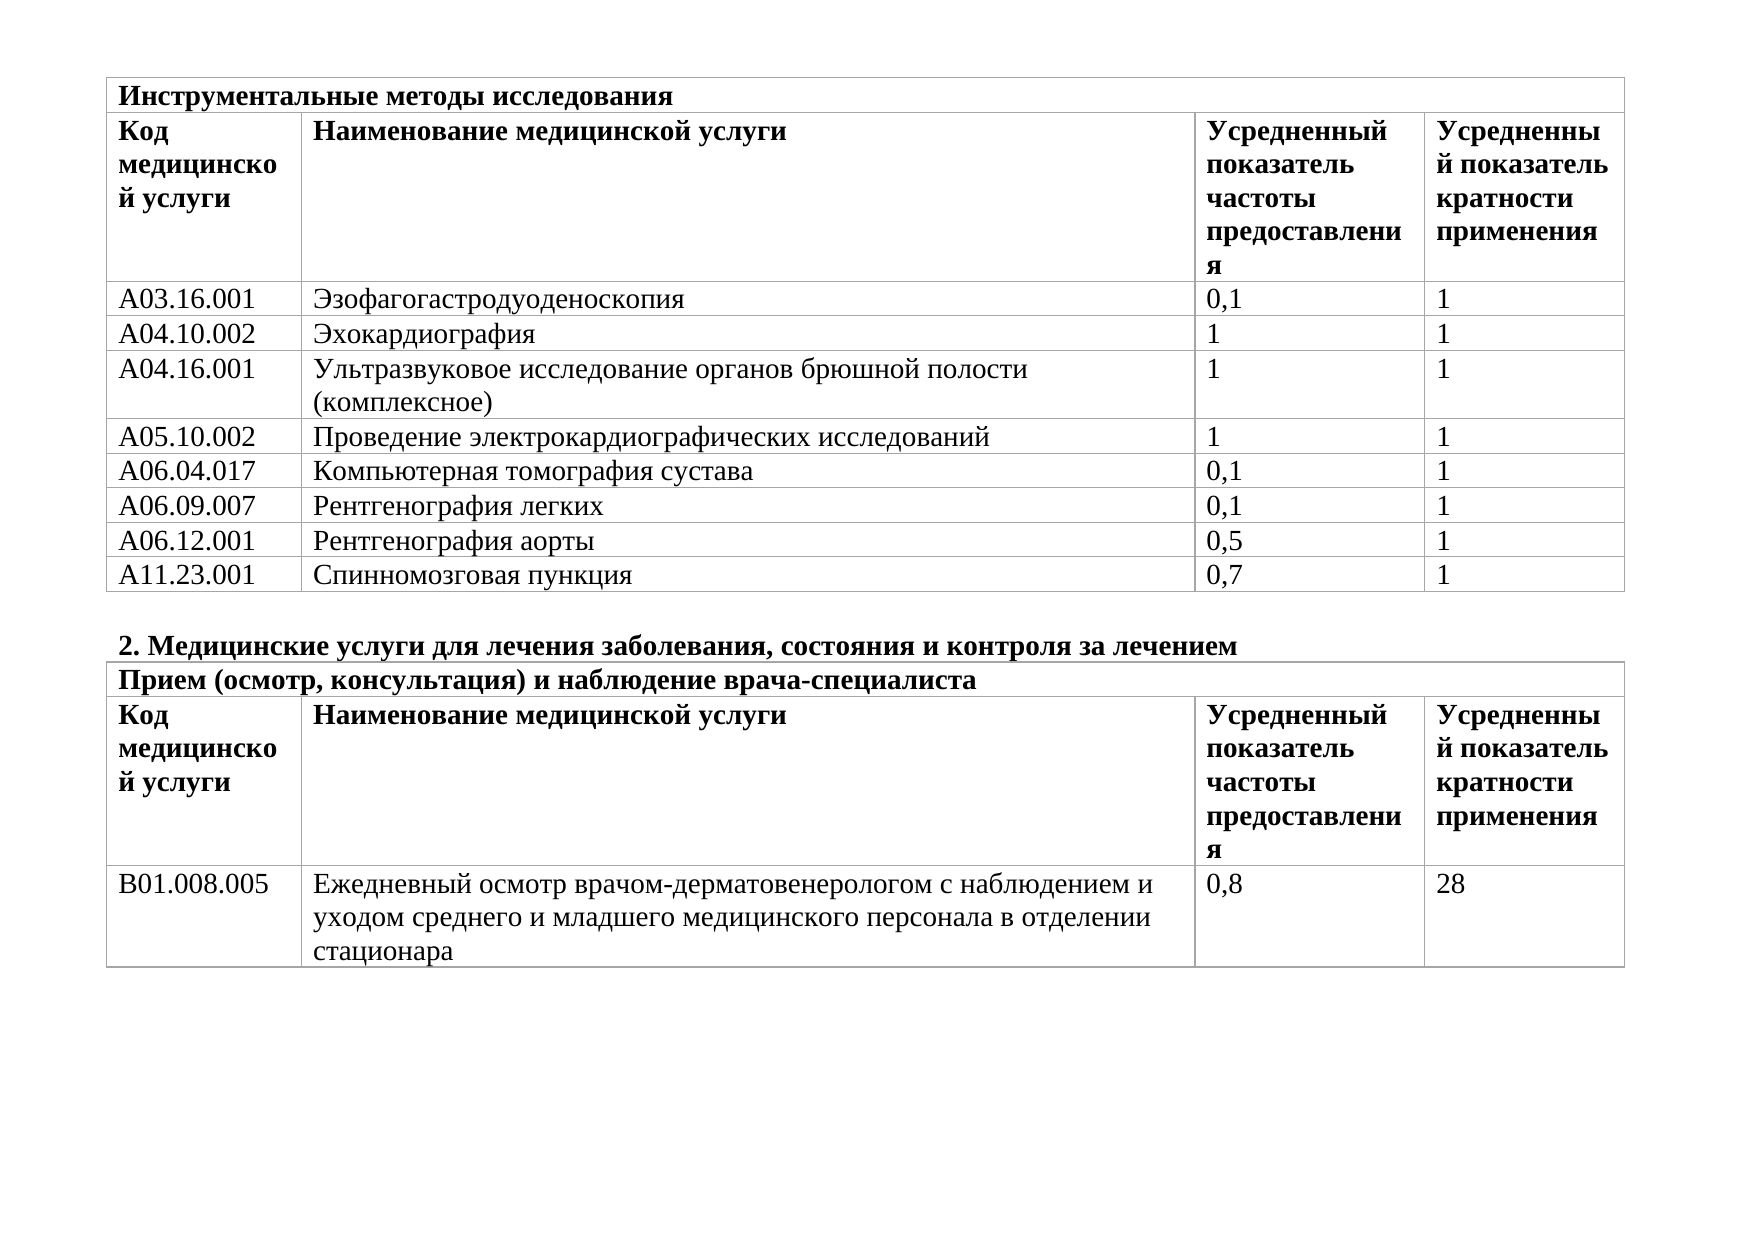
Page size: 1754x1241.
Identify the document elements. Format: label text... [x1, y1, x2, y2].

table_cell 0,8 [1196, 866, 1424, 966]
table_cell Усредненный показатель частоты предоставления [1196, 113, 1424, 281]
table_cell Рентгенография легких [302, 488, 1194, 522]
table_cell A05.10.002 [107, 419, 301, 452]
table_cell A06.04.017 [107, 454, 301, 487]
table_cell 1 [1425, 419, 1624, 452]
table_cell Компьютерная томография сустава [302, 454, 1194, 487]
table_cell Ультразвуковое исследование органов брюшной полости (комплексное) [302, 351, 1194, 418]
table_cell Код медицинской услуги [107, 697, 301, 865]
table_cell 0,1 [1196, 282, 1424, 315]
table_cell Усредненный показатель частоты предоставления [1196, 697, 1424, 865]
table_cell 1 [1425, 523, 1624, 556]
table_cell 0,5 [1196, 523, 1424, 556]
table_cell A04.16.001 [107, 351, 301, 418]
table_header Инструментальные методы исследования [107, 78, 1624, 112]
table_cell Наименование медицинской услуги [302, 113, 1194, 281]
table_cell 1 [1196, 419, 1424, 452]
table_cell A06.12.001 [107, 523, 301, 556]
table_cell Наименование медицинской услуги [302, 697, 1194, 865]
text 2. Медицинские услуги для лечения заболевания, состояния и контроля за лечением [118, 628, 1636, 661]
table_cell 1 [1196, 316, 1424, 350]
table_header Прием (осмотр, консультация) и наблюдение врача-специалиста [107, 663, 1624, 696]
table_cell Усредненный показатель кратности применения [1425, 697, 1624, 865]
table_cell A04.10.002 [107, 316, 301, 350]
table_cell Код медицинской услуги [107, 113, 301, 281]
table_cell A03.16.001 [107, 282, 301, 315]
table_cell Рентгенография аорты [302, 523, 1194, 556]
table_cell 0,1 [1196, 454, 1424, 487]
table_cell 0,1 [1196, 488, 1424, 522]
table_cell 28 [1425, 866, 1624, 966]
table_cell Эзофагогастродуоденоскопия [302, 282, 1194, 315]
table_cell 1 [1196, 351, 1424, 418]
table_cell Эхокардиография [302, 316, 1194, 350]
table_cell B01.008.005 [107, 866, 301, 966]
table_cell A11.23.001 [107, 557, 301, 591]
table_cell Ежедневный осмотр врачом-дерматовенерологом с наблюдением и уходом среднего и младшего медицинского персонала в отделении стационара [302, 866, 1194, 966]
table_cell Усредненный показатель кратности применения [1425, 113, 1624, 281]
table_cell A06.09.007 [107, 488, 301, 522]
table_cell 1 [1425, 454, 1624, 487]
table_cell 1 [1425, 557, 1624, 591]
table_cell 1 [1425, 282, 1624, 315]
table_cell 1 [1425, 351, 1624, 418]
table_cell Проведение электрокардиографических исследований [302, 419, 1194, 452]
table_cell Спинномозговая пункция [302, 557, 1194, 591]
table_cell 1 [1425, 488, 1624, 522]
table_cell 0,7 [1196, 557, 1424, 591]
table_cell 1 [1425, 316, 1624, 350]
